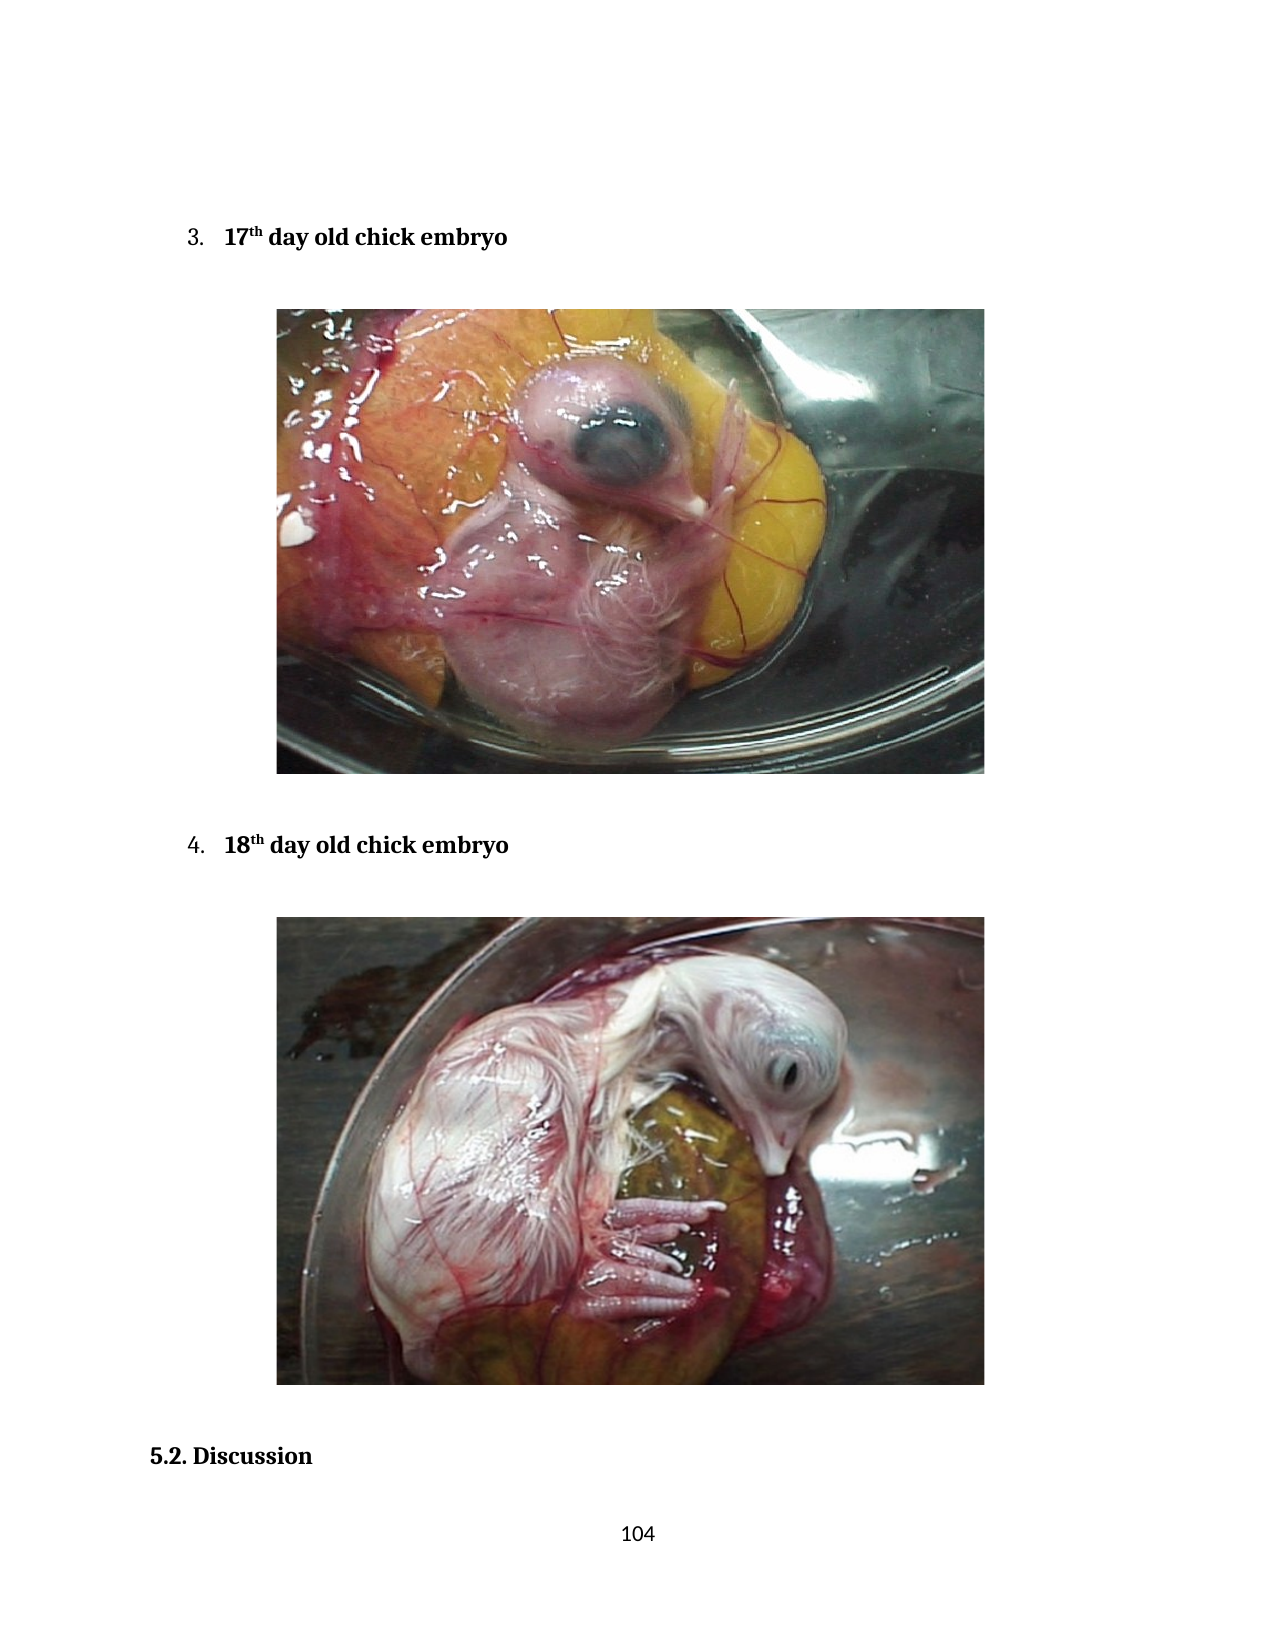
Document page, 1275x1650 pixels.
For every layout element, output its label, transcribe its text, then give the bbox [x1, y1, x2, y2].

list 17th day old chick embryo [187, 223, 1125, 252]
picture [276, 917, 985, 1385]
list 18th day old chick embryo [187, 831, 1125, 860]
picture [276, 309, 985, 774]
text 5.2. Discussion [150, 1442, 1125, 1471]
